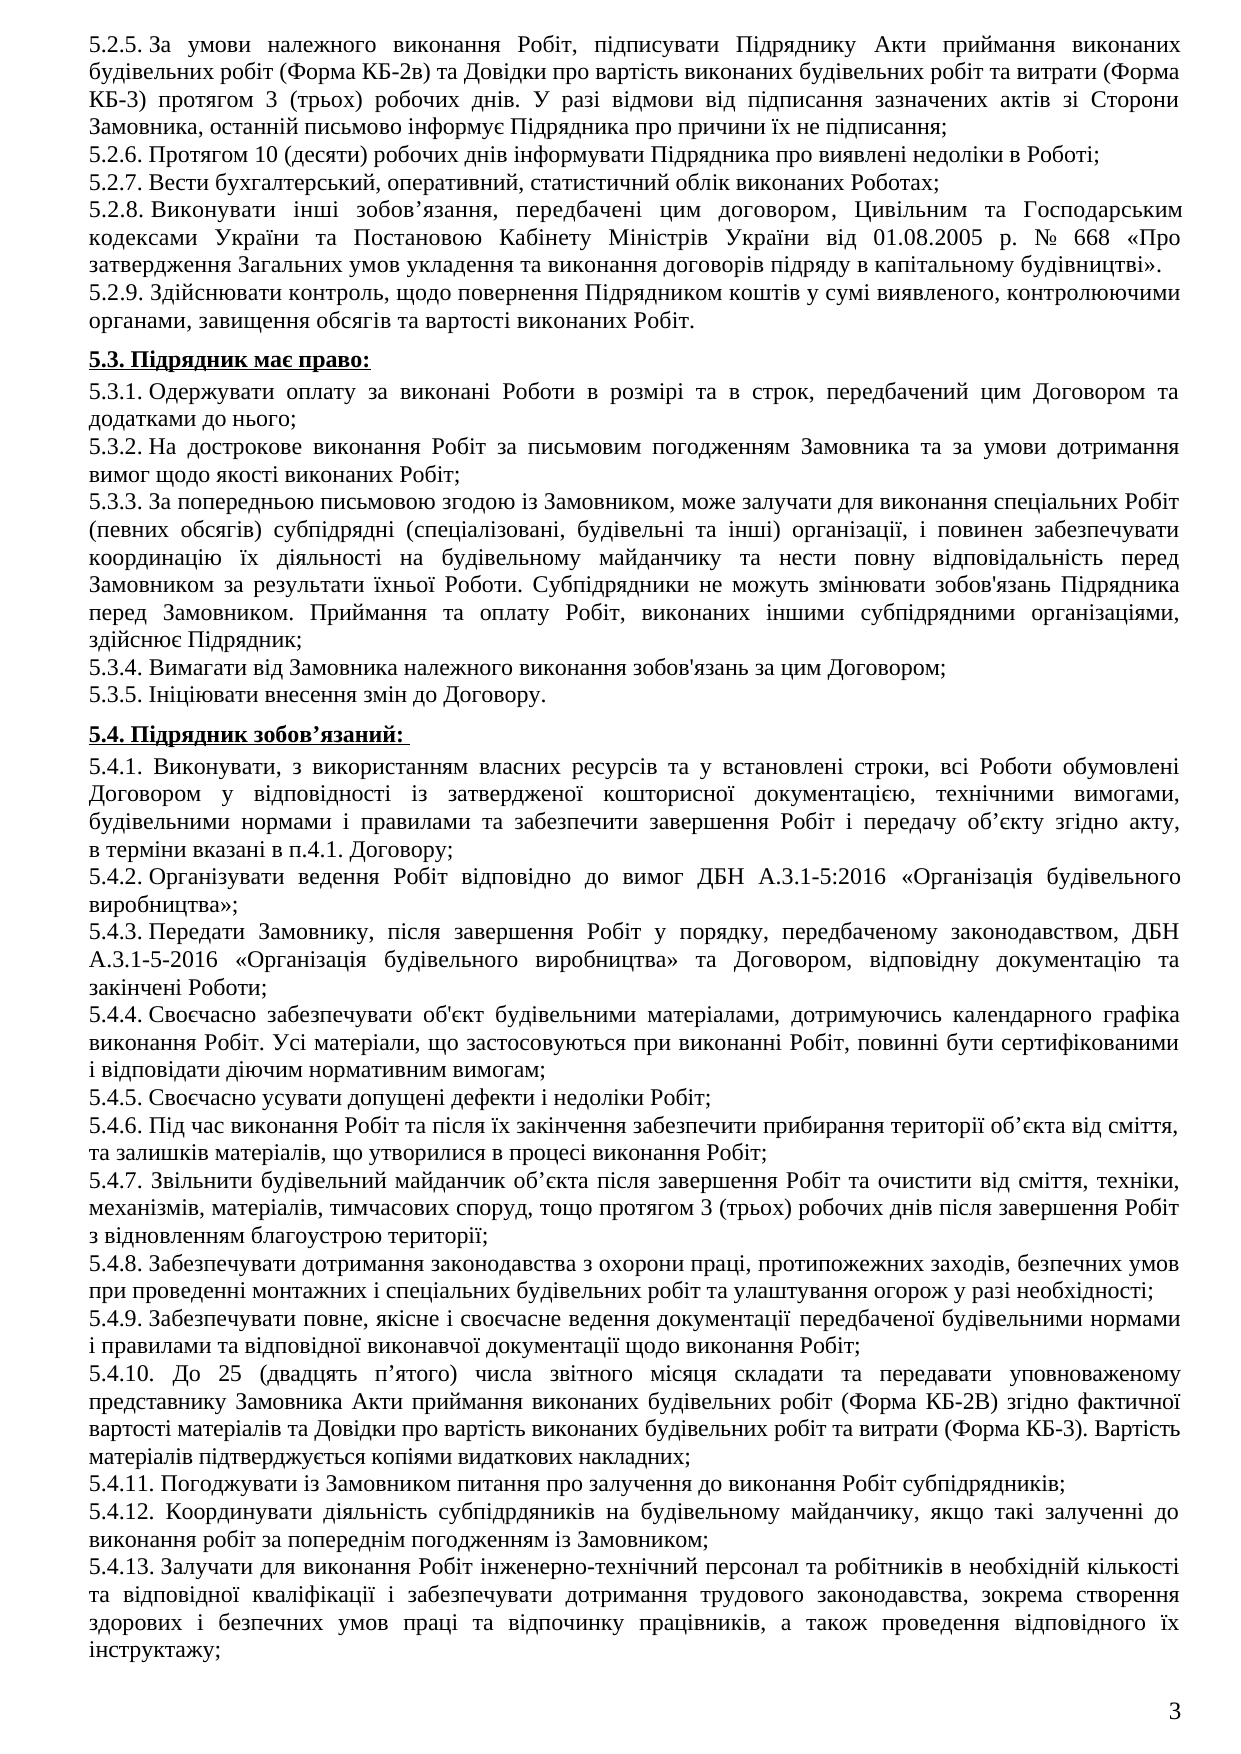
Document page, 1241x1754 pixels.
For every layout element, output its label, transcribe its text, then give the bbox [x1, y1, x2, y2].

text 5.4.12. Координувати діяльність субпідрдяників на будівельному майданчику, якщо такі залученні до виконання робіт за попереднім погодженням із Замовником; [89, 1497, 1181, 1552]
text 5.2.9. Здійснювати контроль, щодо повернення Підрядником коштів у сумі виявленого, контролюючими органами, завищення обсягів та вартості виконаних Робіт. [89, 278, 1183, 333]
text 5.2.5. За умови належного виконання Робіт, підписувати Підряднику Акти приймання виконаних будівельних робіт (Форма КБ-2в) та Довідки про вартість виконаних будівельних робіт та витрати (Форма КБ-3) протягом 3 (трьох) робочих днів. У разі відмови від підписання зазначених актів зі Сторони Замовника, останній письмово інформує Підрядника про причини їх не підписання; [89, 29, 1181, 140]
text 5.4.7. Звільнити будівельний майданчик об’єкта після завершення Робіт та очистити від сміття, техніки, механізмів, матеріалів, тимчасових споруд, тощо протягом 3 (трьох) робочих днів після завершення Робіт з відновленням благоустрою території; [89, 1166, 1181, 1249]
text 5.4.11. Погоджувати із Замовником питання про залучення до виконання Робіт субпідрядників; [89, 1469, 1181, 1497]
text 5.4.8. Забезпечувати дотримання законодавства з охорони праці, протипожежних заходів, безпечних умов при проведенні монтажних і спеціальних будівельних робіт та улаштування огорож у разі необхідності; [89, 1249, 1181, 1304]
text 5.2.7. Вести бухгалтерський, оперативний, статистичний облік виконаних Роботах; [89, 168, 1183, 195]
text 5.3.1. Одержувати оплату за виконані Роботи в розмірі та в строк, передбачений цим Договором та додатками до нього; [89, 377, 1181, 432]
text 5.2.6. Протягом 10 (десяти) робочих днів інформувати Підрядника про виявлені недоліки в Роботі; [89, 140, 1181, 168]
text 5.4.6. Під час виконання Робіт та після їх закінчення забезпечити прибирання території об’єкта від сміття, та залишків матеріалів, що утворилися в процесі виконання Робіт; [89, 1111, 1181, 1166]
text 5.3.5. Ініціювати внесення змін до Договору. [89, 681, 1181, 708]
text 5.3.2. На дострокове виконання Робіт за письмовим погодженням Замовника та за умови дотримання вимог щодо якості виконаних Робіт; [89, 432, 1181, 487]
text 5.3. Підрядник має право: [89, 345, 1181, 373]
text 5.4.9. Забезпечувати повне, якісне і своєчасне ведення документації передбаченої будівельними нормами і правилами та відповідної виконавчої документації щодо виконання Робіт; [89, 1304, 1181, 1359]
text 5.4.1. Виконувати, з використанням власних ресурсів та у встановлені строки, всі Роботи обумовлені Договором у відповідності із затвердженої кошторисної документацією, технічними вимогами, будівельними нормами і правилами та забезпечити завершення Робіт і передачу об’єкту згідно акту, в терміни вказані в п.4.1. Договору; [89, 752, 1181, 862]
text 5.4.2. Організувати ведення Робіт відповідно до вимог ДБН А.3.1-5:2016 «Організація будівельного виробництва»; [89, 862, 1181, 917]
text 5.4.3. Передати Замовнику, після завершення Робіт у порядку, передбаченому законодавством, ДБН А.3.1-5-2016 «Організація будівельного виробництва» та Договором, відповідну документацію та закінчені Роботи; [89, 917, 1181, 1000]
text 5.4. Підрядник зобов’язаний: [89, 720, 1181, 748]
text 5.4.13. Залучати для виконання Робіт інженерно-технічний персонал та робітників в необхідній кількості та відповідної кваліфікації і забезпечувати дотримання трудового законодавства, зокрема створення здорових і безпечних умов праці та відпочинку працівників, а також проведення відповідного їх інструктажу; [89, 1552, 1181, 1663]
text 5.4.4. Своєчасно забезпечувати об'єкт будівельними матеріалами, дотримуючись календарного графіка виконання Робіт. Усі матеріали, що застосовуються при виконанні Робіт, повинні бути сертифікованими і відповідати діючим нормативним вимогам; [89, 1000, 1181, 1083]
text 5.2.8. Виконувати інші зобов’язання, передбачені цим договором, Цивільним та Господарським кодексами України та Постановою Кабінету Міністрів України від 01.08.2005 р. № 668 «Про затвердження Загальних умов укладення та виконання договорів підряду в капітальному будівництві». [89, 195, 1183, 278]
text 5.4.10. До 25 (двадцять п’ятого) числа звітного місяця складати та передавати уповноваженому представнику Замовника Акти приймання виконаних будівельних робіт (Форма КБ-2В) згідно фактичної вартості матеріалів та Довідки про вартість виконаних будівельних робіт та витрати (Форма КБ-3). Вартість матеріалів підтверджується копіями видаткових накладних; [89, 1359, 1181, 1469]
text 5.3.3. За попередньою письмовою згодою із Замовником, може залучати для виконання спеціальних Робіт (певних обсягів) субпідрядні (спеціалізовані, будівельні та інші) організації, і повинен забезпечувати координацію їх діяльності на будівельному майданчику та нести повну відповідальність перед Замовником за результати їхньої Роботи. Субпідрядники не можуть змінювати зобов'язань Підрядника перед Замовником. Приймання та оплату Робіт, виконаних іншими субпідрядними організаціями, здійснює Підрядник; [89, 487, 1181, 653]
text 5.3.4. Вимагати від Замовника належного виконання зобов'язань за цим Договором; [89, 653, 1181, 681]
text 5.4.5. Своєчасно усувати допущені дефекти і недоліки Робіт; [89, 1083, 1181, 1111]
